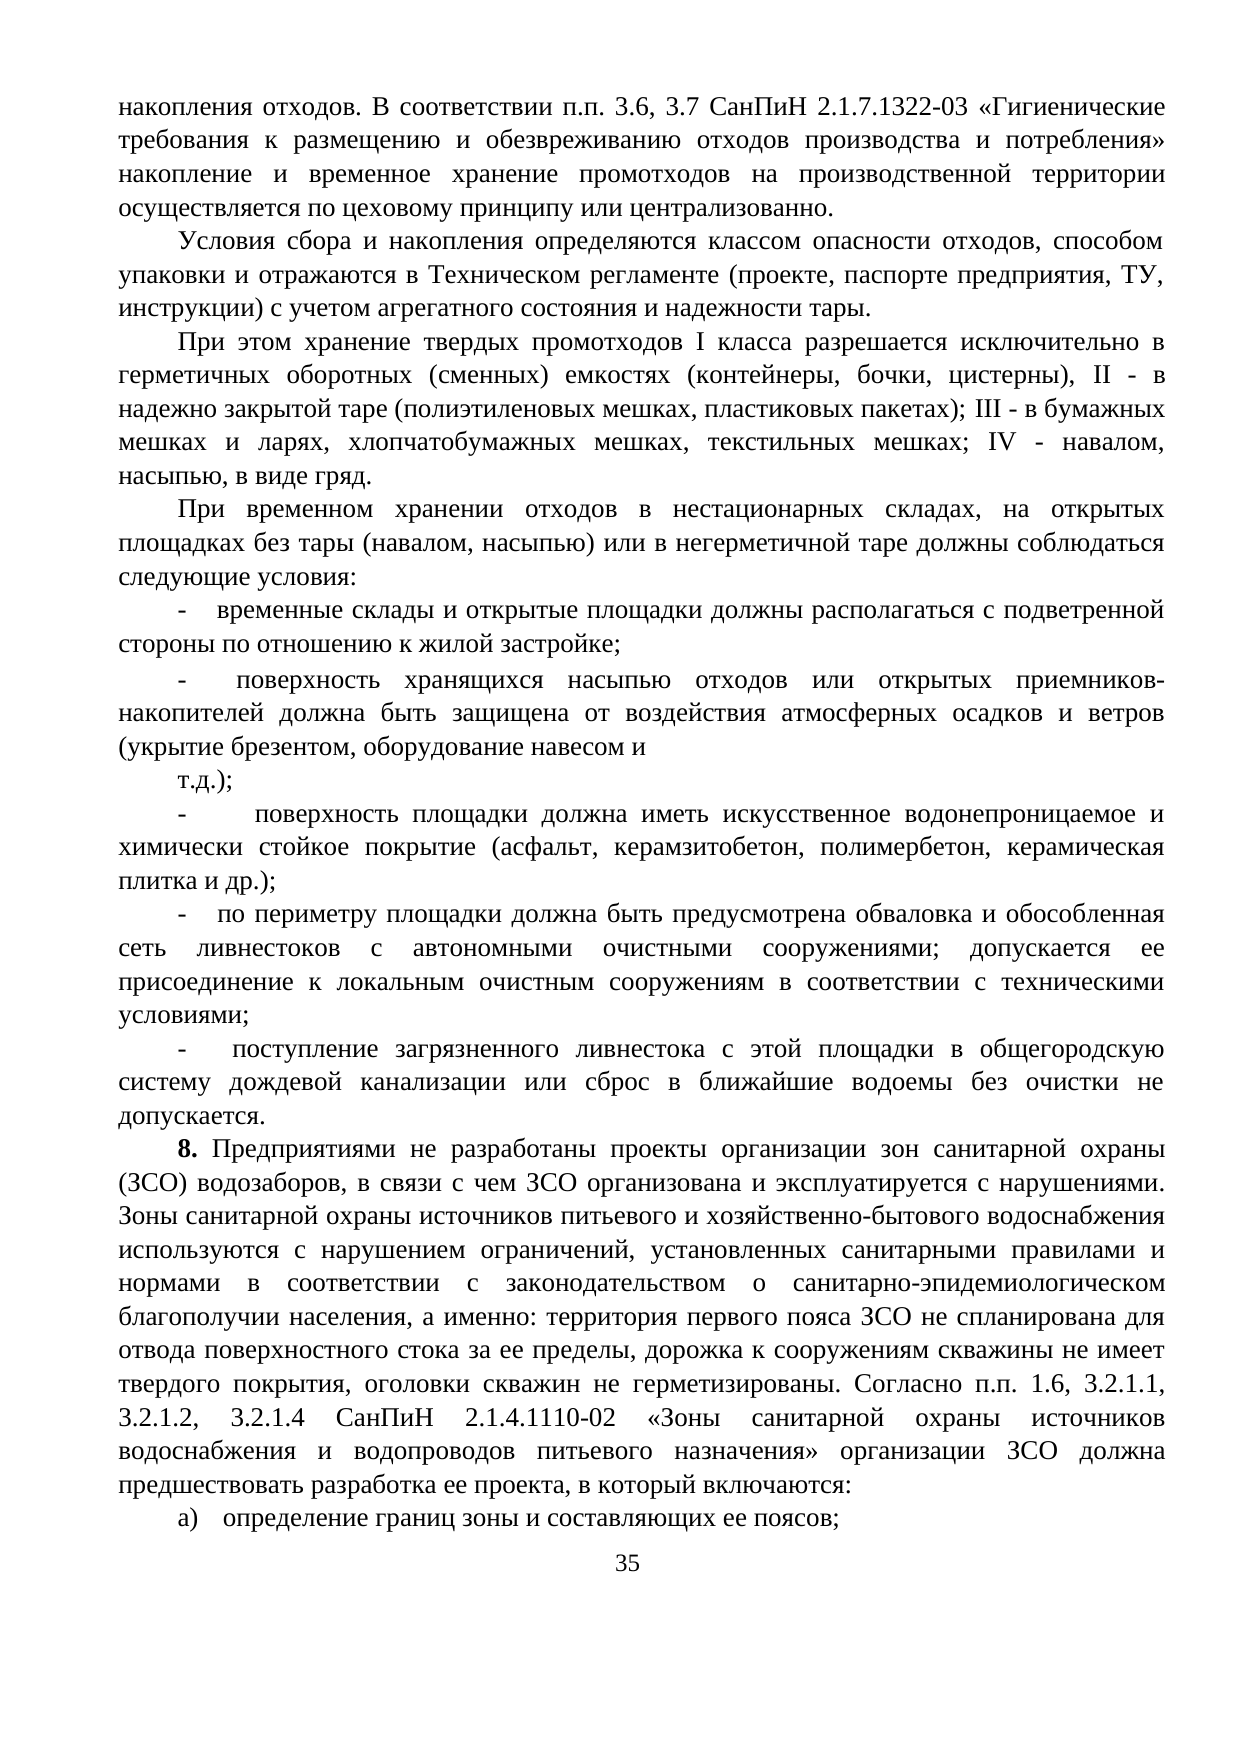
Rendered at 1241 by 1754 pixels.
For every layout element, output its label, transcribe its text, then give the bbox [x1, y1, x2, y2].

list поступление загрязненного ливнестока с этой площадки в общегородскую систему дождевой канализации или сброс в ближайшие водоемы без очистки не допускается. [118, 1030, 1166, 1131]
text При этом хранение твердых промотходов I класса разрешается исключительно в герметичных оборотных (сменных) емкостях (контейнеры, бочки, цистерны), II - в надежно закрытой таре (полиэтиленовых мешках, пластиковых пакетах); III - в бумажных мешках и ларях, хлопчатобумажных мешках, текстильных мешках; IV - навалом, насыпью, в виде гряд. [118, 323, 1166, 491]
text - поверхность площадки должна иметь искусственное водонепроницаемое и химически стойкое покрытие (асфальт, керамзитобетон, полимербетон, керамическая плитка и др.); [118, 795, 1166, 896]
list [118, 89, 1167, 223]
text т.д.); [118, 762, 1167, 795]
text Условия сбора и накопления определяются классом опасности отходов, способом упаковки и отражаются в Техническом регламенте (проекте, паспорте предприятия, ТУ, инструкции) с учетом агрегатного состояния и надежности тары. [118, 223, 1165, 323]
text а) определение границ зоны и составляющих ее поясов; [118, 1500, 1167, 1533]
list поверхность хранящихся насыпью отходов или открытых приемников-накопителей должна быть защищена от воздействия атмосферных осадков и ветров (укрытие брезентом, оборудование навесом и [118, 661, 1166, 762]
list по периметру площадки должна быть предусмотрена обваловка и обособленная сеть ливнестоков с автономными очистными сооружениями; допускается ее присоединение к локальным очистным сооружениям в соответствии с техническими условиями; [118, 896, 1166, 1030]
list временные склады и открытые площадки должны располагаться с подветренной стороны по отношению к жилой застройке; [118, 592, 1165, 659]
text При временном хранении отходов в нестационарных складах, на открытых площадках без тары (навалом, насыпью) или в негерметичной таре должны соблюдаться следующие условия: [118, 491, 1166, 592]
text 8. Предприятиями не разработаны проекты организации зон санитарной охраны (ЗСО) водозаборов, в связи с чем ЗСО организована и эксплуатируется с нарушениями. Зоны санитарной охраны источников питьевого и хозяйственно-бытового водоснабжения используются с нарушением ограничений, установленных санитарными правилами и нормами в соответствии с законодательством о санитарно-эпидемиологическом благополучии населения, а именно: территория первого пояса ЗСО не спланирована для отвода поверхностного стока за ее пределы, дорожка к сооружениям скважины не имеет твердого покрытия, оголовки скважин не герметизированы. Согласно п.п. 1.6, 3.2.1.1, 3.2.1.2, 3.2.1.4 СанПиН 2.1.4.1110-02 «Зоны санитарной охраны источников водоснабжения и водопроводов питьевого назначения» организации ЗСО должна предшествовать разработка ее проекта, в который включаются: [118, 1131, 1167, 1500]
